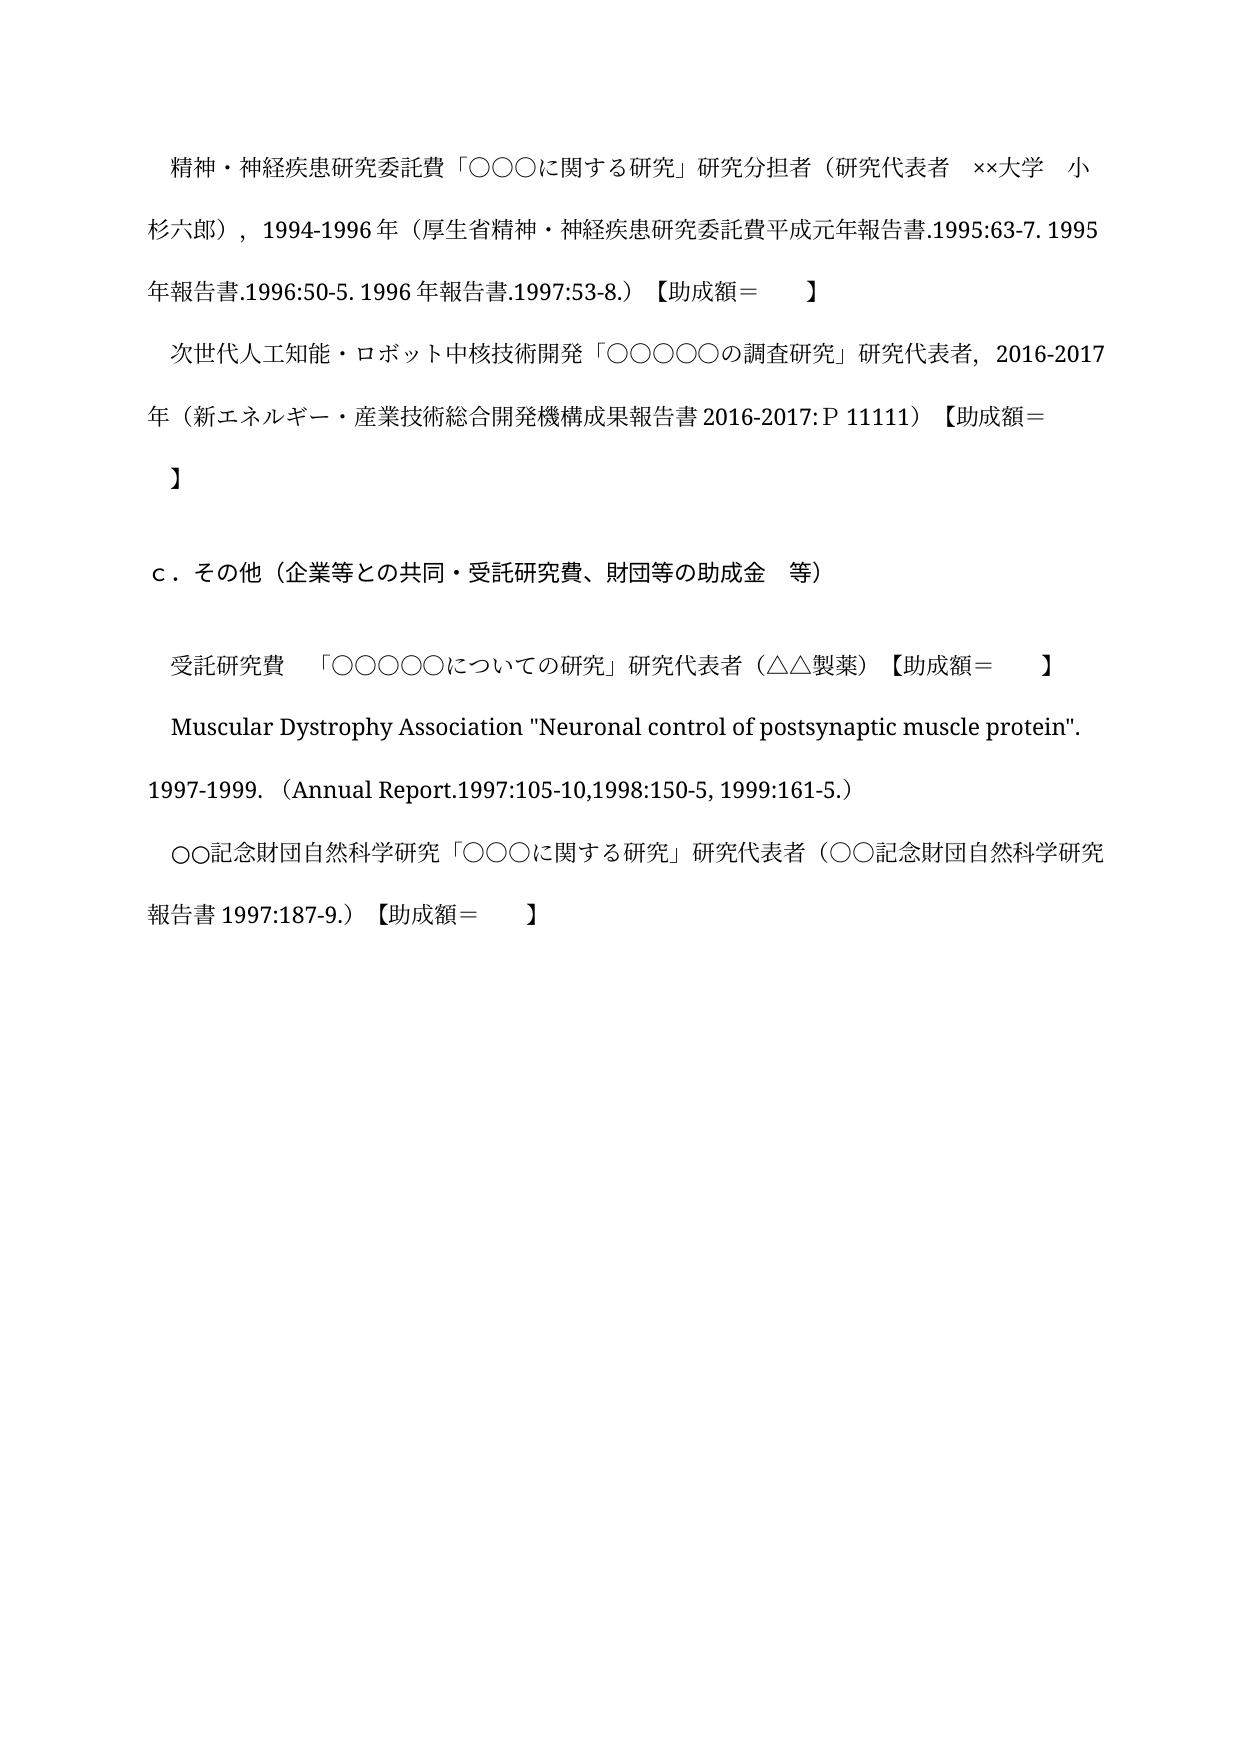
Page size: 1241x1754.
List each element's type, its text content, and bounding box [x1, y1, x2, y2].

text 精神・神経疾患研究委託費「○○○に関する研究」研究分担者（研究代表者 ××大学 小杉六郎），1994-1996年（厚生省精神・神経疾患研究委託費平成元年報告書.1995:63-7. 1995年報告書.1996:50-5. 1996年報告書.1997:53-8.）【助成額＝ 】 [148, 135, 1110, 322]
text 次世代人工知能・ロボット中核技術開発「○○○○○の調査研究」研究代表者，2016-2017年（新エネルギー・産業技術総合開発機構成果報告書2016-2017:Ｐ11111）【助成額＝ 】 [148, 322, 1110, 509]
text ○○記念財団自然科学研究「○○○に関する研究」研究代表者（○○記念財団自然科学研究報告書1997:187-9.）【助成額＝ 】 [148, 820, 1110, 945]
text ｃ．その他（企業等との共同・受託研究費、財団等の助成金 等） [148, 540, 1110, 602]
text 受託研究費 「○○○○○についての研究」研究代表者（△△製薬）【助成額＝ 】 [148, 633, 1110, 696]
text Muscular Dystrophy Association "Neuronal control of postsynaptic muscle protein". 1997-1999. （Annual Report.1997:105-10,1998:150-5, 1999:161-5.） [148, 696, 1110, 820]
